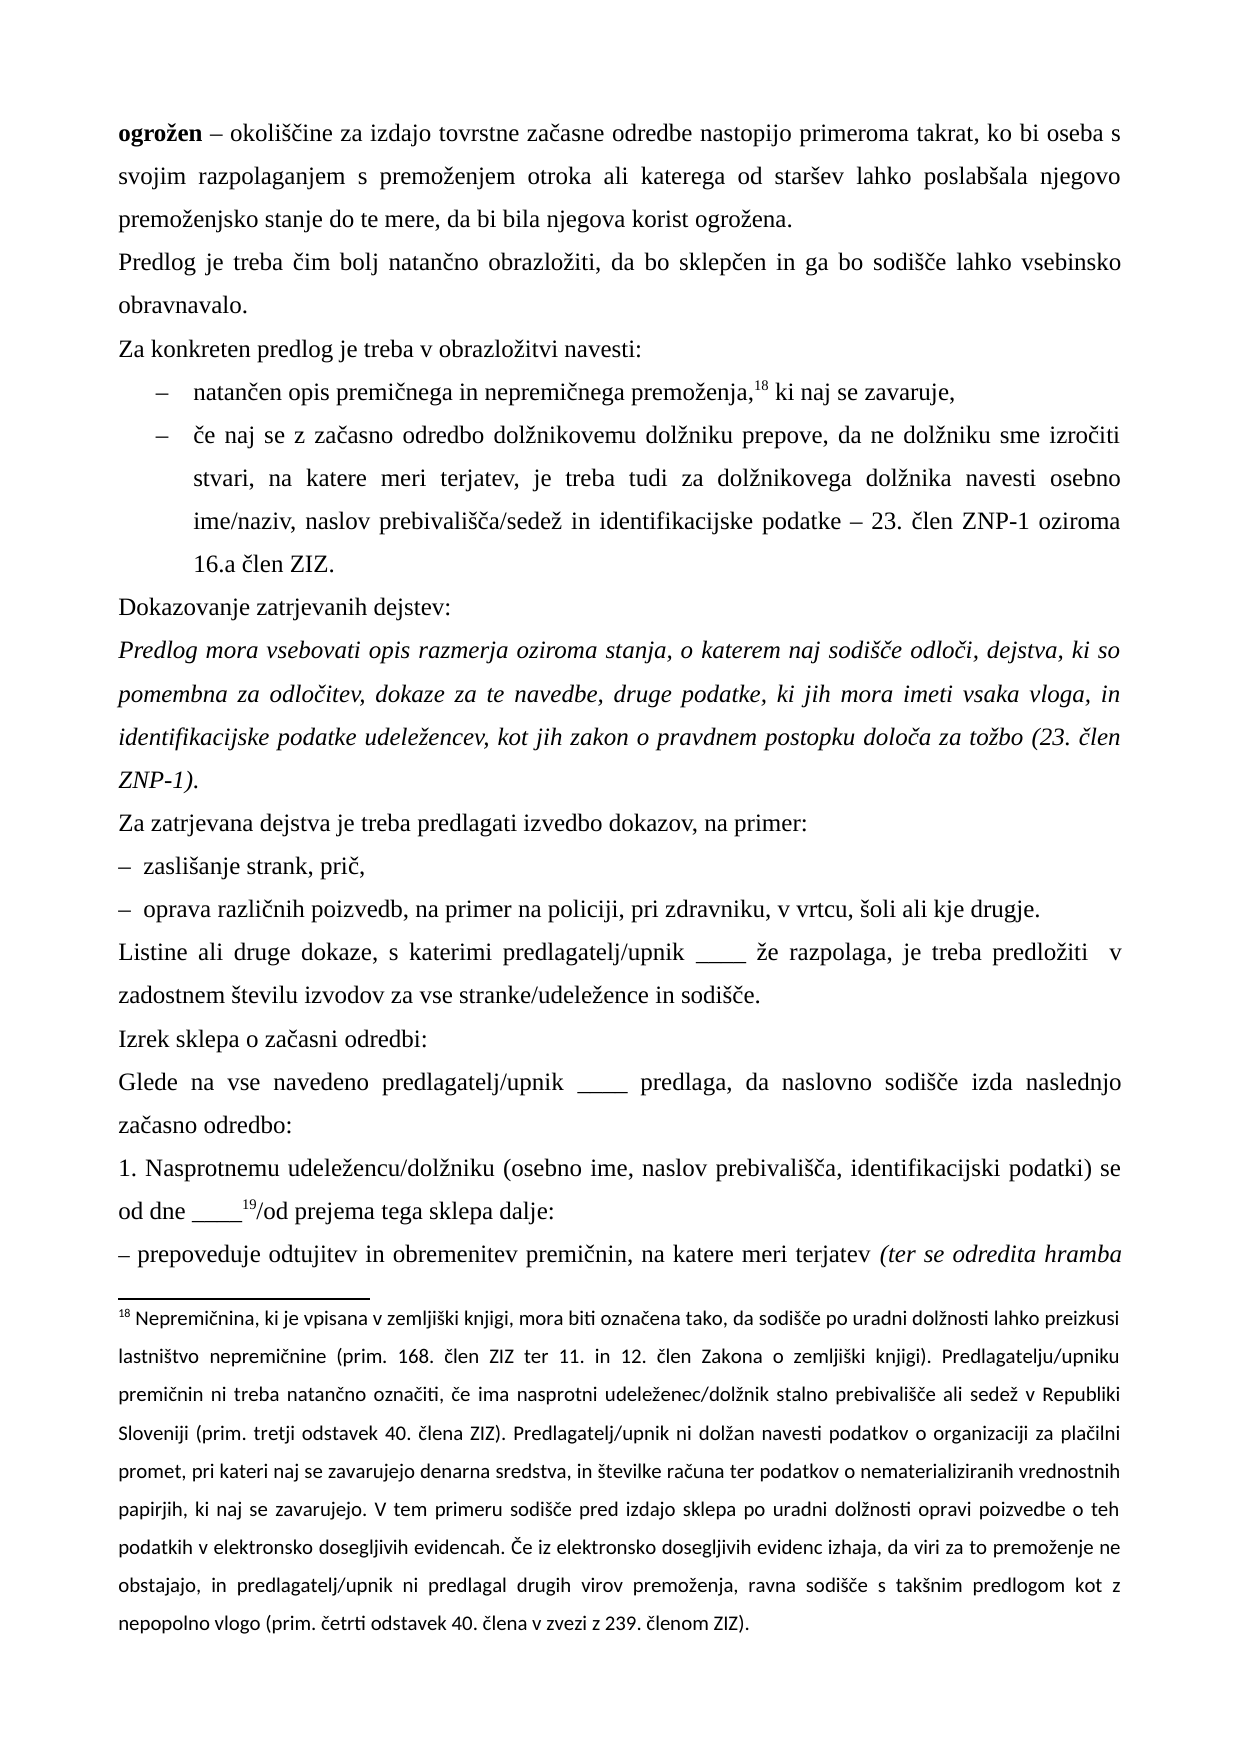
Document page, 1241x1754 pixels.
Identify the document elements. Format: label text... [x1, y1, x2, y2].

list natančen opis premičnega in nepremičnega premoženja, ki naj se zavaruje, [156, 377, 1122, 406]
text Predlog mora vsebovati opis razmerja oziroma stanja, o katerem naj sodišče odloči, dejstva, ki so pomembna za odločitev, dokaze za te navedbe, druge podatke, ki jih mora imeti vsaka vloga, in identifikacijske podatke udeležencev, kot jih zakon o pravdnem postopku določa za tožbo (23. člen ZNP-1). [118, 636, 1122, 794]
list če naj se z začasno odredbo dolžnikovemu dolžniku prepove, da ne dolžniku sme izročiti stvari, na katere meri terjatev, je treba tudi za dolžnikovega dolžnika navesti osebno ime/naziv, naslov prebivališča/sedež in identifikacijske podatke – 23. člen ZNP-1 oziroma 16.a člen ZIZ. [156, 420, 1122, 578]
list Izrek sklepa o začasni odredbi: [118, 1024, 1122, 1052]
text Predlog je treba čim bolj natančno obrazložiti, da bo sklepčen in ga bo sodišče lahko vsebinsko obravnavalo. [118, 247, 1122, 319]
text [118, 118, 1122, 233]
text Za konkreten predlog je treba v obrazložitvi navesti: [118, 334, 1122, 362]
list Dokazovanje zatrjevanih dejstev: [118, 592, 1122, 621]
text Za zatrjevana dejstva je treba predlagati izvedbo dokazov, na primer: [118, 808, 1122, 837]
text 1. Nasprotnemu udeležencu/dolžniku (osebno ime, naslov prebivališča, identifikacijski podatki) se od dne ____/od prejema tega sklepa dalje: [118, 1153, 1122, 1225]
text – oprava različnih poizvedb, na primer na policiji, pri zdravniku, v vrtcu, šoli ali kje drugje. [118, 894, 1122, 923]
text – zaslišanje strank, prič, [118, 851, 1122, 880]
text Glede na vse navedeno predlagatelj/upnik ____ predlaga, da naslovno sodišče izda naslednjo začasno odredbo: [118, 1067, 1122, 1139]
text Listine ali druge dokaze, s katerimi predlagatelj/upnik ____ že razpolaga, je treba predložiti v zadostnem številu izvodov za vse stranke/udeležence in sodišče. [118, 937, 1122, 1009]
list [118, 1239, 1122, 1268]
